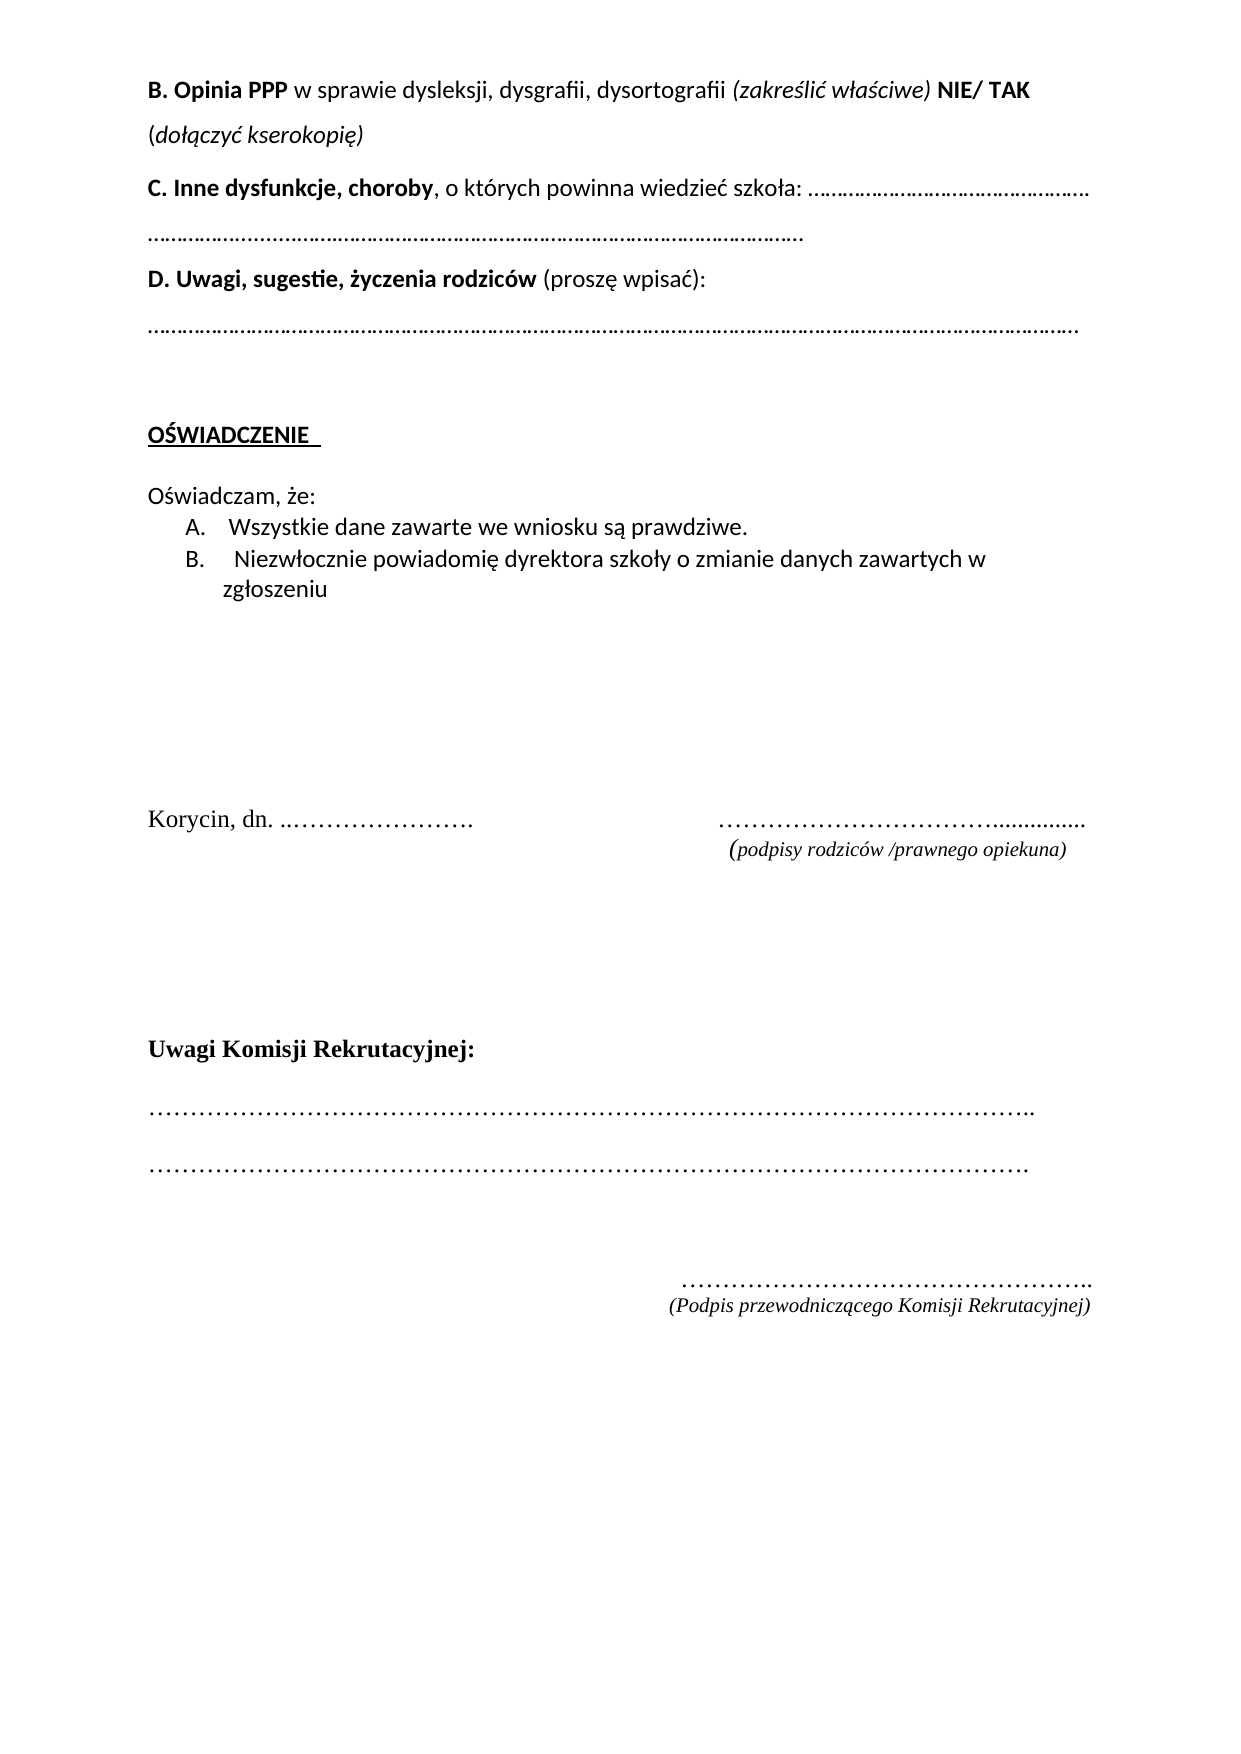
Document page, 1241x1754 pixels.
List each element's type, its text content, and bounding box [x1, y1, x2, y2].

list Wszystkie dane zawarte we wniosku są prawdziwe. [185, 511, 1093, 541]
text D. Uwagi, sugestie, życzenia rodziców (proszę wpisać): ……………………………………………………………………………………………………………………………………………… [148, 263, 1093, 339]
text Oświadczam, że: [148, 480, 1093, 511]
text B. Opinia PPP w sprawie dysleksji, dysgrafii, dysortografii (zakreślić właściwe) NIE/ TAK (dołączyć kserokopię) [148, 74, 1093, 150]
list Niezwłocznie powiadomię dyrektora szkoły o zmianie danych zawartych w zgłoszeniu [185, 543, 1093, 604]
text …………………………………………………………………………………………….. [148, 1092, 1093, 1120]
text ………………………………………….. [148, 1264, 1093, 1293]
text ……………………………………………………………………………………………. [148, 1149, 1093, 1178]
text OŚWIADCZENIE [148, 419, 1093, 450]
text (podpisy rodziców /prawnego opiekuna) [148, 833, 1093, 862]
text Korycin, dn. ..…………………. ……………………………............... [148, 804, 1093, 833]
text (Podpis przewodniczącego Komisji Rekrutacyjnej) [148, 1293, 1093, 1317]
text Uwagi Komisji Rekrutacyjnej: [148, 1034, 1093, 1063]
text C. Inne dysfunkcje, choroby, o których powinna wiedzieć szkoła: ………………………………………….……………..........…….……………………………………………………………………… [148, 172, 1093, 248]
